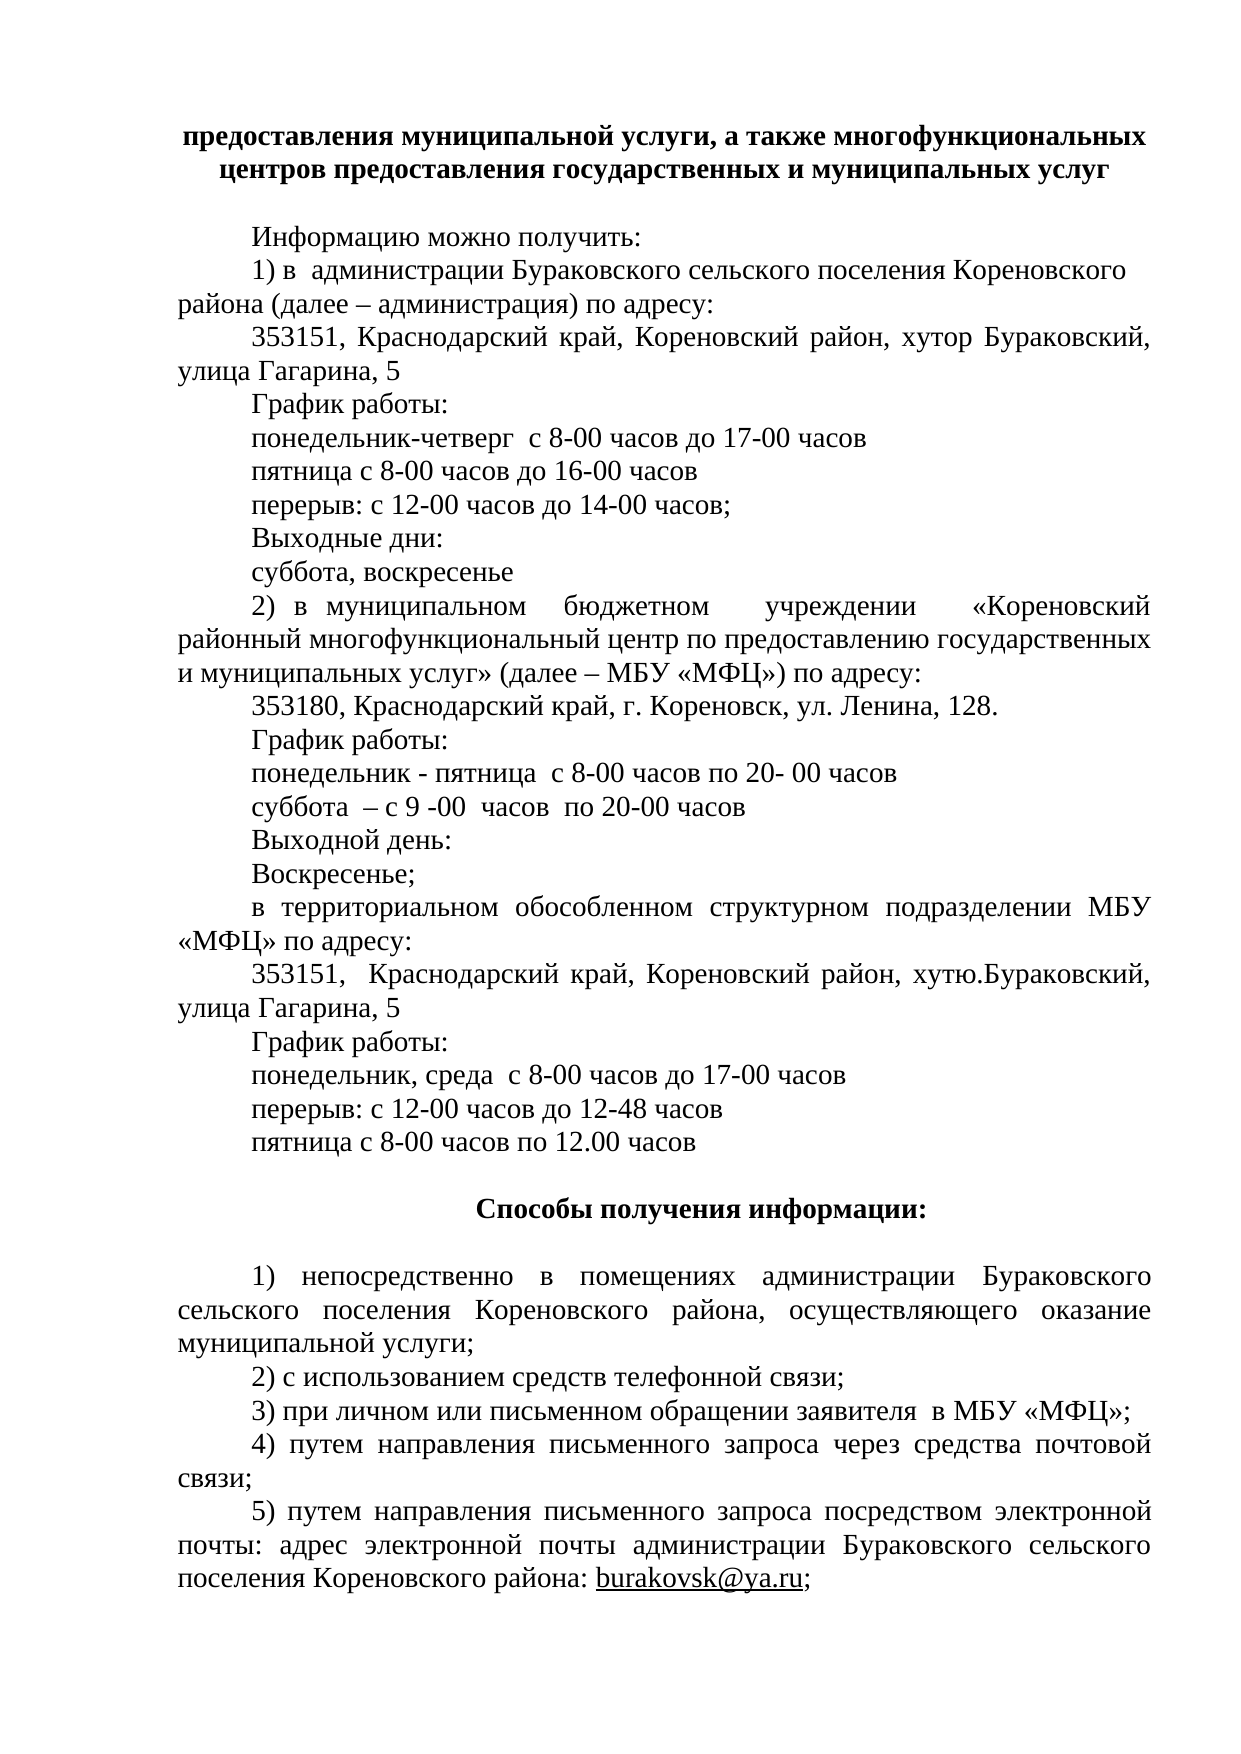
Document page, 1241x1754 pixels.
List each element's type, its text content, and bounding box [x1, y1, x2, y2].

text 1) в администрации Бураковского сельского поселения Кореновского района (далее – администрация) по адресу: [177, 252, 1152, 319]
text перерыв: с 12-00 часов до 12-48 часов [177, 1091, 1152, 1124]
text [177, 118, 1152, 185]
text 2) с использованием средств телефонной связи; [177, 1359, 1152, 1393]
text 353180, Краснодарский край, г. Кореновск, ул. Ленина, 128. [177, 688, 1152, 722]
text перерыв: с 12-00 часов до 14-00 часов; [177, 487, 1152, 521]
text Выходной день: [177, 822, 1152, 856]
text пятница с 8-00 часов до 16-00 часов [177, 453, 1152, 487]
text График работы: [177, 722, 1152, 755]
text Информацию можно получить: [177, 219, 1152, 252]
text 1) непосредственно в помещениях администрации Бураковского сельского поселения Кореновского района, осуществляющего оказание муниципальной услуги; [177, 1258, 1152, 1359]
text График работы: [177, 1024, 1152, 1057]
text понедельник-четверг с 8-00 часов до 17-00 часов [177, 420, 1152, 453]
text Воскресенье; [177, 856, 1152, 889]
text пятница с 8-00 часов по 12.00 часов [177, 1124, 1152, 1158]
text в территориальном обособленном структурном подразделении МБУ «МФЦ» по адресу: [177, 889, 1152, 957]
text 2) в муниципальном бюджетном учреждении «Кореновский районный многофункциональный центр по предоставлению государственных и муниципальных услуг» (далее – МБУ «МФЦ») по адресу: [177, 588, 1152, 688]
text График работы: [177, 386, 1152, 420]
text 3) при личном или письменном обращении заявителя в МБУ «МФЦ»; [177, 1393, 1152, 1426]
text суббота – с 9 -00 часов по 20-00 часов [177, 789, 1152, 822]
text 5) путем направления письменного запроса посредством электронной почты: адрес электронной почты администрации Бураковского сельского поселения Кореновского района: burakovsk@ya.ru; [177, 1493, 1152, 1594]
text понедельник - пятница с 8-00 часов по 20- 00 часов [177, 755, 1152, 789]
text суббота, воскресенье [177, 554, 1152, 588]
text Способы получения информации: [177, 1191, 1152, 1225]
text 353151, Краснодарский край, Кореновский район, хутор Бураковский, улица Гагарина, 5 [177, 319, 1152, 386]
text понедельник, среда с 8-00 часов до 17-00 часов [177, 1057, 1152, 1091]
text Выходные дни: [177, 521, 1152, 554]
text 4) путем направления письменного запроса через средства почтовой связи; [177, 1426, 1152, 1493]
text 353151, Краснодарский край, Кореновский район, хутю.Бураковский, улица Гагарина, 5 [177, 957, 1152, 1024]
